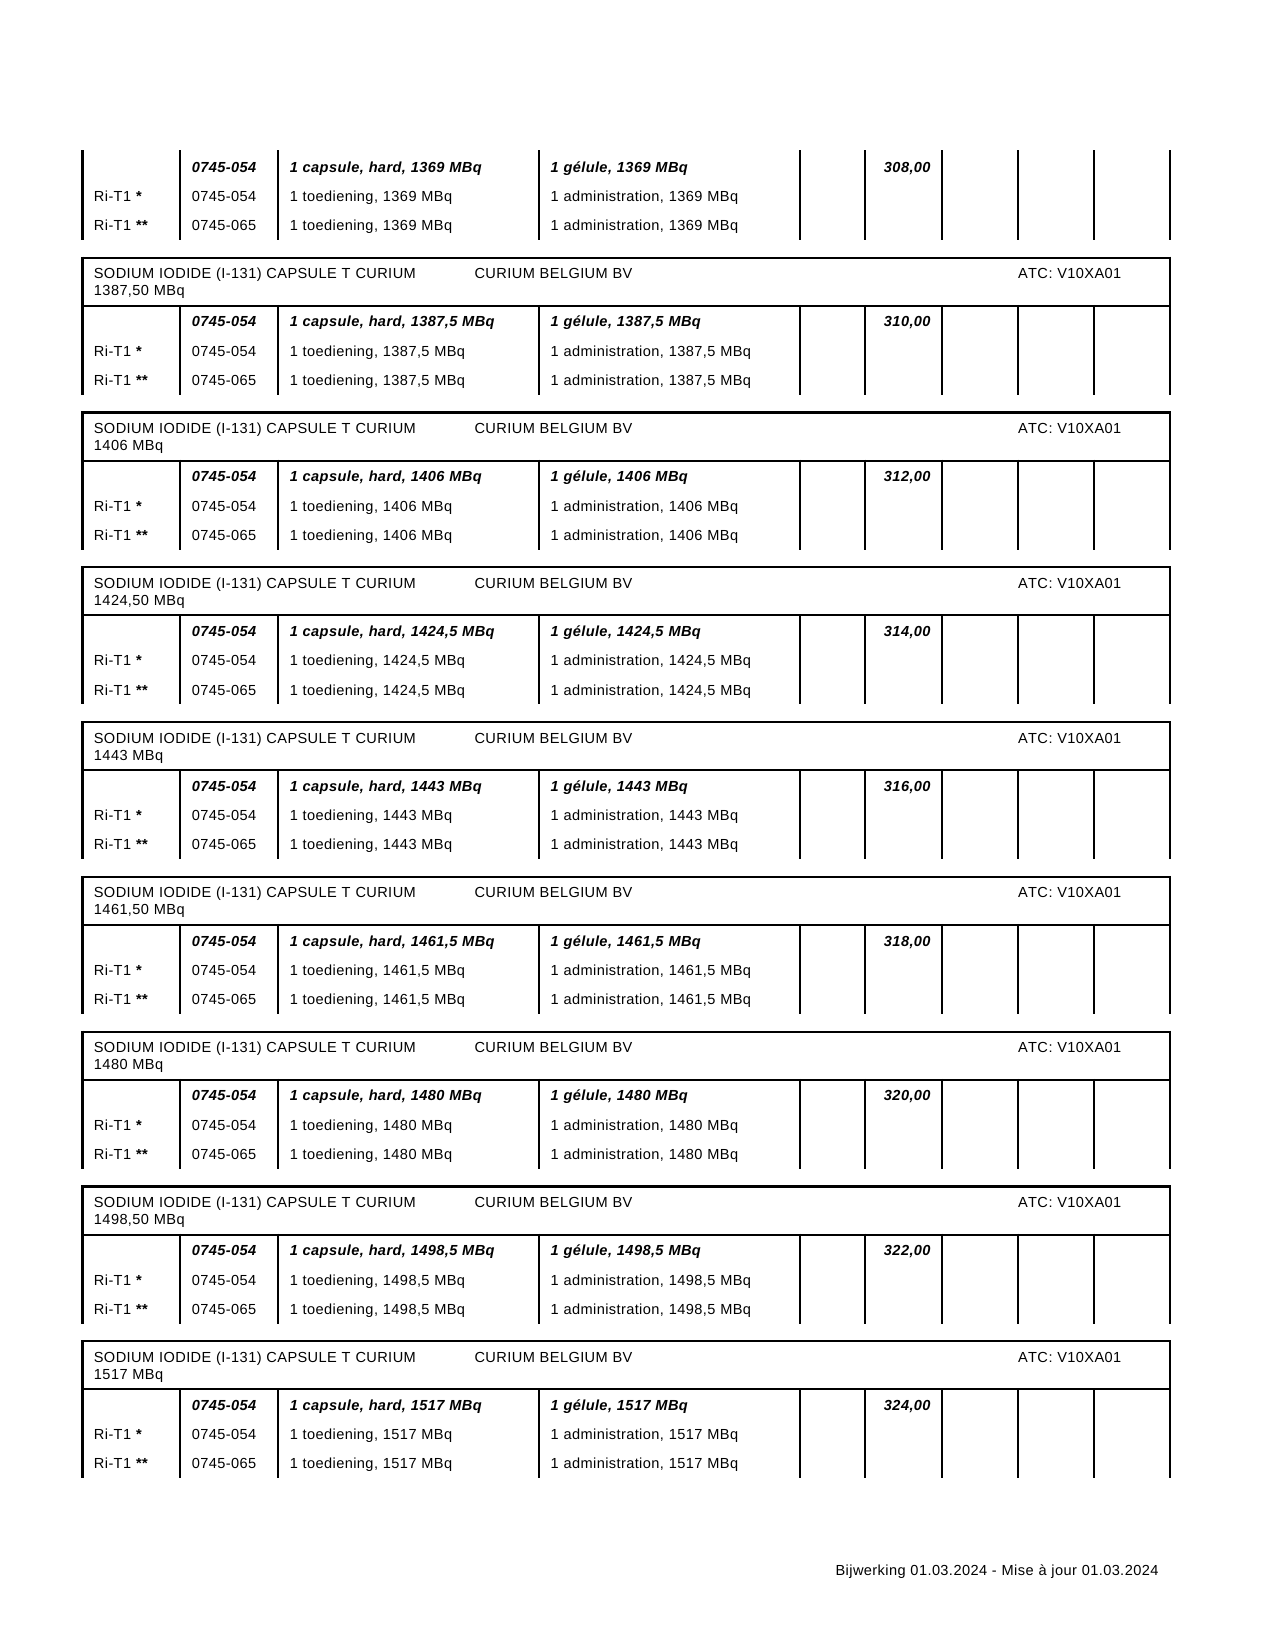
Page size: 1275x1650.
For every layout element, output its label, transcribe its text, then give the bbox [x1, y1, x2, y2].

table_cell 1 administration, 1424,5 MBq [540, 646, 799, 675]
table_cell 1 capsule, hard, 1517 MBq [279, 1390, 538, 1420]
table_cell [1019, 365, 1093, 395]
table_cell [801, 646, 864, 675]
table_cell 0745-054 [181, 955, 277, 984]
table_cell [866, 211, 941, 240]
table_cell 316,00 [866, 771, 941, 801]
table_cell [1019, 336, 1093, 365]
table_cell [943, 646, 1017, 675]
table_cell [1095, 985, 1169, 1014]
table_cell 1 capsule, hard, 1369 MBq [279, 150, 538, 181]
table_header [735, 259, 1007, 305]
table_header SODIUM IODIDE (I-131) CAPSULE T CURIUM 1480 MBq [84, 1033, 463, 1079]
table_cell 1 administration, 1498,5 MBq [540, 1265, 799, 1294]
table_cell [84, 150, 179, 181]
table_header ATC: V10XA01 [1007, 878, 1169, 924]
table_cell [1095, 1081, 1169, 1110]
table_cell [943, 675, 1017, 704]
table_cell 320,00 [866, 1081, 941, 1110]
table_header SODIUM IODIDE (I-131) CAPSULE T CURIUM 1498,50 MBq [84, 1188, 463, 1233]
table_cell 1 toediening, 1406 MBq [279, 520, 538, 549]
table_cell [84, 771, 179, 801]
table_cell Ri-T1 * [84, 1265, 179, 1294]
table_cell [1095, 616, 1169, 646]
table_cell 0745-065 [181, 520, 277, 549]
table_cell [866, 1265, 941, 1294]
table_cell [1095, 955, 1169, 984]
table_cell [801, 675, 864, 704]
table_cell Ri-T1 ** [84, 1449, 179, 1478]
table_cell [801, 211, 864, 240]
table_header [735, 878, 1007, 924]
table_cell [801, 462, 864, 491]
table_cell [1019, 801, 1093, 830]
table_cell 1 toediening, 1443 MBq [279, 801, 538, 830]
table_cell [1095, 307, 1169, 336]
table_cell [866, 1449, 941, 1478]
table_header [735, 1342, 1007, 1388]
table_cell [943, 616, 1017, 646]
table_cell [943, 462, 1017, 491]
table_cell [1095, 675, 1169, 704]
table_cell [1019, 462, 1093, 491]
table_cell [1095, 646, 1169, 675]
table_cell 1 gélule, 1387,5 MBq [540, 307, 799, 336]
table_cell [866, 1420, 941, 1449]
table_cell [1019, 1236, 1093, 1265]
table_cell 1 toediening, 1424,5 MBq [279, 675, 538, 704]
table_header SODIUM IODIDE (I-131) CAPSULE T CURIUM 1517 MBq [84, 1342, 463, 1388]
table_cell 1 administration, 1387,5 MBq [540, 365, 799, 395]
table_cell 1 toediening, 1387,5 MBq [279, 365, 538, 395]
table_cell Ri-T1 ** [84, 365, 179, 395]
table_cell [1019, 1449, 1093, 1478]
table_cell 1 toediening, 1369 MBq [279, 211, 538, 240]
table_cell [801, 771, 864, 801]
table_cell [943, 1139, 1017, 1169]
table_cell [84, 1236, 179, 1265]
table_cell [943, 1110, 1017, 1139]
table_header CURIUM BELGIUM BV [463, 1188, 735, 1233]
table_header [735, 568, 1007, 614]
table_cell Ri-T1 * [84, 1110, 179, 1139]
table_cell 1 toediening, 1461,5 MBq [279, 955, 538, 984]
table_cell 0745-065 [181, 985, 277, 1014]
table_cell [801, 1236, 864, 1265]
table_cell 0745-054 [181, 1390, 277, 1420]
table_cell [866, 830, 941, 859]
table_cell 0745-065 [181, 1449, 277, 1478]
table_cell [1019, 1110, 1093, 1139]
table_cell 1 capsule, hard, 1480 MBq [279, 1081, 538, 1110]
table_cell 1 capsule, hard, 1406 MBq [279, 462, 538, 491]
table_cell 1 administration, 1387,5 MBq [540, 336, 799, 365]
table_cell 0745-065 [181, 211, 277, 240]
table_cell [943, 830, 1017, 859]
table_cell [943, 985, 1017, 1014]
table_header [735, 723, 1007, 769]
table_cell [1095, 1110, 1169, 1139]
table_cell [866, 365, 941, 395]
table_cell [866, 985, 941, 1014]
table_cell [943, 491, 1017, 520]
table_cell 0745-054 [181, 1420, 277, 1449]
table_cell [943, 1265, 1017, 1294]
table_cell [943, 1081, 1017, 1110]
table_cell Ri-T1 ** [84, 1139, 179, 1169]
table_cell [1095, 1139, 1169, 1169]
table_cell Ri-T1 ** [84, 985, 179, 1014]
table_cell [943, 1449, 1017, 1478]
table_cell Ri-T1 ** [84, 1294, 179, 1323]
table_cell 1 administration, 1443 MBq [540, 801, 799, 830]
table_header ATC: V10XA01 [1007, 1188, 1169, 1233]
table_cell [801, 801, 864, 830]
table_header CURIUM BELGIUM BV [463, 568, 735, 614]
table_cell Ri-T1 * [84, 181, 179, 211]
table_cell [866, 1139, 941, 1169]
table_cell [801, 985, 864, 1014]
table_cell Ri-T1 ** [84, 830, 179, 859]
table_cell [1095, 1236, 1169, 1265]
table_cell [801, 1420, 864, 1449]
table_cell 0745-065 [181, 1139, 277, 1169]
table_cell 1 toediening, 1461,5 MBq [279, 985, 538, 1014]
table_header CURIUM BELGIUM BV [463, 259, 735, 305]
table_cell 0745-065 [181, 830, 277, 859]
table_cell [866, 491, 941, 520]
table_cell [1095, 830, 1169, 859]
table_cell [1095, 1449, 1169, 1478]
table_cell [1019, 181, 1093, 211]
table_cell [866, 1110, 941, 1139]
table_cell [943, 211, 1017, 240]
table_cell [1019, 830, 1093, 859]
table_cell 0745-065 [181, 365, 277, 395]
table_cell [943, 307, 1017, 336]
table_header CURIUM BELGIUM BV [463, 414, 735, 459]
table_cell [801, 616, 864, 646]
table_cell [1019, 150, 1093, 181]
table_cell 1 toediening, 1424,5 MBq [279, 646, 538, 675]
table_cell 1 toediening, 1517 MBq [279, 1449, 538, 1478]
table_cell [801, 181, 864, 211]
table_cell 310,00 [866, 307, 941, 336]
table_cell 1 administration, 1406 MBq [540, 520, 799, 549]
table_cell 1 gélule, 1443 MBq [540, 771, 799, 801]
table_cell 1 administration, 1498,5 MBq [540, 1294, 799, 1323]
table_header ATC: V10XA01 [1007, 568, 1169, 614]
table_cell [1019, 491, 1093, 520]
table_cell [1095, 150, 1169, 181]
table_header [735, 414, 1007, 459]
table_header SODIUM IODIDE (I-131) CAPSULE T CURIUM 1424,50 MBq [84, 568, 463, 614]
table_cell [1019, 1294, 1093, 1323]
table_cell [1095, 520, 1169, 549]
table_cell Ri-T1 * [84, 646, 179, 675]
table_cell 1 toediening, 1517 MBq [279, 1420, 538, 1449]
table_cell [84, 307, 179, 336]
table_cell [866, 801, 941, 830]
table_cell [1095, 1420, 1169, 1449]
table_cell 1 administration, 1443 MBq [540, 830, 799, 859]
table_cell [1095, 801, 1169, 830]
table_cell 1 gélule, 1480 MBq [540, 1081, 799, 1110]
table_cell Ri-T1 * [84, 1420, 179, 1449]
table_header CURIUM BELGIUM BV [463, 878, 735, 924]
table_header [735, 1188, 1007, 1233]
table_cell 1 gélule, 1369 MBq [540, 150, 799, 181]
table_cell 0745-054 [181, 1081, 277, 1110]
table_cell 1 gélule, 1424,5 MBq [540, 616, 799, 646]
table_cell 314,00 [866, 616, 941, 646]
table_cell [801, 150, 864, 181]
table_cell [1095, 211, 1169, 240]
table_header SODIUM IODIDE (I-131) CAPSULE T CURIUM 1387,50 MBq [84, 259, 463, 305]
table_cell [1095, 1265, 1169, 1294]
table_cell [1095, 336, 1169, 365]
table_header ATC: V10XA01 [1007, 259, 1169, 305]
table_cell 1 administration, 1517 MBq [540, 1420, 799, 1449]
table_cell 1 toediening, 1369 MBq [279, 181, 538, 211]
table_header ATC: V10XA01 [1007, 1342, 1169, 1388]
table_header SODIUM IODIDE (I-131) CAPSULE T CURIUM 1443 MBq [84, 723, 463, 769]
table_cell 0745-054 [181, 646, 277, 675]
table_cell [866, 181, 941, 211]
table_cell [866, 955, 941, 984]
table_cell 1 capsule, hard, 1498,5 MBq [279, 1236, 538, 1265]
table_cell [943, 801, 1017, 830]
table_cell [801, 830, 864, 859]
table_cell [801, 1294, 864, 1323]
table_cell 1 toediening, 1498,5 MBq [279, 1294, 538, 1323]
table_cell [801, 1265, 864, 1294]
table_cell [1019, 616, 1093, 646]
table_cell [1095, 491, 1169, 520]
table_cell 0745-054 [181, 181, 277, 211]
table_cell [1019, 1081, 1093, 1110]
table_cell 1 gélule, 1406 MBq [540, 462, 799, 491]
table_cell [801, 1139, 864, 1169]
table_cell 1 administration, 1406 MBq [540, 491, 799, 520]
table_cell [801, 307, 864, 336]
table_cell 1 toediening, 1443 MBq [279, 830, 538, 859]
table_cell [1095, 771, 1169, 801]
table_cell 0745-054 [181, 1265, 277, 1294]
table_cell [866, 336, 941, 365]
table_cell 0745-054 [181, 926, 277, 955]
table_cell [84, 1390, 179, 1420]
table_cell [801, 336, 864, 365]
table_cell 0745-054 [181, 150, 277, 181]
table_cell [1019, 985, 1093, 1014]
table_cell [866, 1294, 941, 1323]
table_cell [801, 520, 864, 549]
table_cell [1019, 675, 1093, 704]
table_cell 0745-054 [181, 491, 277, 520]
table_cell [1019, 1265, 1093, 1294]
table_cell [1019, 307, 1093, 336]
table_cell 1 toediening, 1387,5 MBq [279, 336, 538, 365]
table_cell [1019, 211, 1093, 240]
table_cell [1019, 955, 1093, 984]
table_cell [943, 1390, 1017, 1420]
table_header SODIUM IODIDE (I-131) CAPSULE T CURIUM 1461,50 MBq [84, 878, 463, 924]
table_cell [801, 1110, 864, 1139]
table_cell 0745-054 [181, 801, 277, 830]
table_header CURIUM BELGIUM BV [463, 1342, 735, 1388]
table_cell 0745-054 [181, 1236, 277, 1265]
table_cell [943, 1236, 1017, 1265]
table_cell [943, 926, 1017, 955]
table_header ATC: V10XA01 [1007, 723, 1169, 769]
table_cell 1 toediening, 1480 MBq [279, 1139, 538, 1169]
table_cell [1019, 771, 1093, 801]
table_cell [1095, 926, 1169, 955]
table_cell [943, 336, 1017, 365]
table_cell 0745-054 [181, 1110, 277, 1139]
table_cell 0745-054 [181, 462, 277, 491]
table_cell [866, 646, 941, 675]
table_header [735, 1033, 1007, 1079]
table_cell [1095, 1294, 1169, 1323]
table_cell 1 capsule, hard, 1424,5 MBq [279, 616, 538, 646]
table_cell [1019, 1420, 1093, 1449]
table_cell [84, 926, 179, 955]
table_cell 0745-065 [181, 1294, 277, 1323]
table_cell [1095, 462, 1169, 491]
table_cell 1 capsule, hard, 1443 MBq [279, 771, 538, 801]
table_cell 1 administration, 1369 MBq [540, 211, 799, 240]
table_cell Ri-T1 ** [84, 211, 179, 240]
table_cell [943, 181, 1017, 211]
table_cell [943, 150, 1017, 181]
table_cell [84, 1081, 179, 1110]
table_cell [1019, 646, 1093, 675]
table_cell 1 gélule, 1498,5 MBq [540, 1236, 799, 1265]
table_header ATC: V10XA01 [1007, 414, 1169, 459]
table_header CURIUM BELGIUM BV [463, 723, 735, 769]
table_cell [866, 520, 941, 549]
table_cell [943, 955, 1017, 984]
table_cell [84, 616, 179, 646]
table_cell 1 administration, 1461,5 MBq [540, 955, 799, 984]
table_cell 1 administration, 1369 MBq [540, 181, 799, 211]
table_cell [801, 926, 864, 955]
table_cell 1 toediening, 1498,5 MBq [279, 1265, 538, 1294]
table_cell 308,00 [866, 150, 941, 181]
table_cell 1 gélule, 1461,5 MBq [540, 926, 799, 955]
table_cell [801, 1081, 864, 1110]
table_cell 1 administration, 1424,5 MBq [540, 675, 799, 704]
table_cell [1019, 926, 1093, 955]
table_cell Ri-T1 * [84, 491, 179, 520]
table_cell [801, 1449, 864, 1478]
table_cell [801, 365, 864, 395]
table_cell 1 toediening, 1480 MBq [279, 1110, 538, 1139]
table_header SODIUM IODIDE (I-131) CAPSULE T CURIUM 1406 MBq [84, 414, 463, 459]
table_cell [1095, 1390, 1169, 1420]
table_cell Ri-T1 * [84, 336, 179, 365]
table_header CURIUM BELGIUM BV [463, 1033, 735, 1079]
table_cell [943, 1420, 1017, 1449]
table_cell [1019, 520, 1093, 549]
table_cell [866, 675, 941, 704]
table_cell [943, 771, 1017, 801]
table_cell 1 gélule, 1517 MBq [540, 1390, 799, 1420]
table_cell [943, 1294, 1017, 1323]
table_cell 324,00 [866, 1390, 941, 1420]
table_cell Ri-T1 * [84, 801, 179, 830]
table_cell Ri-T1 ** [84, 675, 179, 704]
table_cell 0745-054 [181, 336, 277, 365]
table_cell [801, 491, 864, 520]
table_cell 0745-065 [181, 675, 277, 704]
table_cell [943, 520, 1017, 549]
table_cell 0745-054 [181, 771, 277, 801]
table_cell 1 capsule, hard, 1387,5 MBq [279, 307, 538, 336]
table_cell [1019, 1139, 1093, 1169]
table_cell 1 toediening, 1406 MBq [279, 491, 538, 520]
table_cell Ri-T1 ** [84, 520, 179, 549]
table_cell [943, 365, 1017, 395]
table_cell [801, 955, 864, 984]
table_cell [84, 462, 179, 491]
table_cell 318,00 [866, 926, 941, 955]
table_cell 1 administration, 1461,5 MBq [540, 985, 799, 1014]
table_cell [801, 1390, 864, 1420]
table_cell [1095, 181, 1169, 211]
table_header ATC: V10XA01 [1007, 1033, 1169, 1079]
table_cell 1 administration, 1480 MBq [540, 1110, 799, 1139]
table_cell 1 administration, 1480 MBq [540, 1139, 799, 1169]
table_cell Ri-T1 * [84, 955, 179, 984]
table_cell 312,00 [866, 462, 941, 491]
table_cell 1 administration, 1517 MBq [540, 1449, 799, 1478]
table_cell 0745-054 [181, 307, 277, 336]
table_cell [1095, 365, 1169, 395]
table_cell 1 capsule, hard, 1461,5 MBq [279, 926, 538, 955]
table_cell 0745-054 [181, 616, 277, 646]
table_cell [1019, 1390, 1093, 1420]
table_cell 322,00 [866, 1236, 941, 1265]
